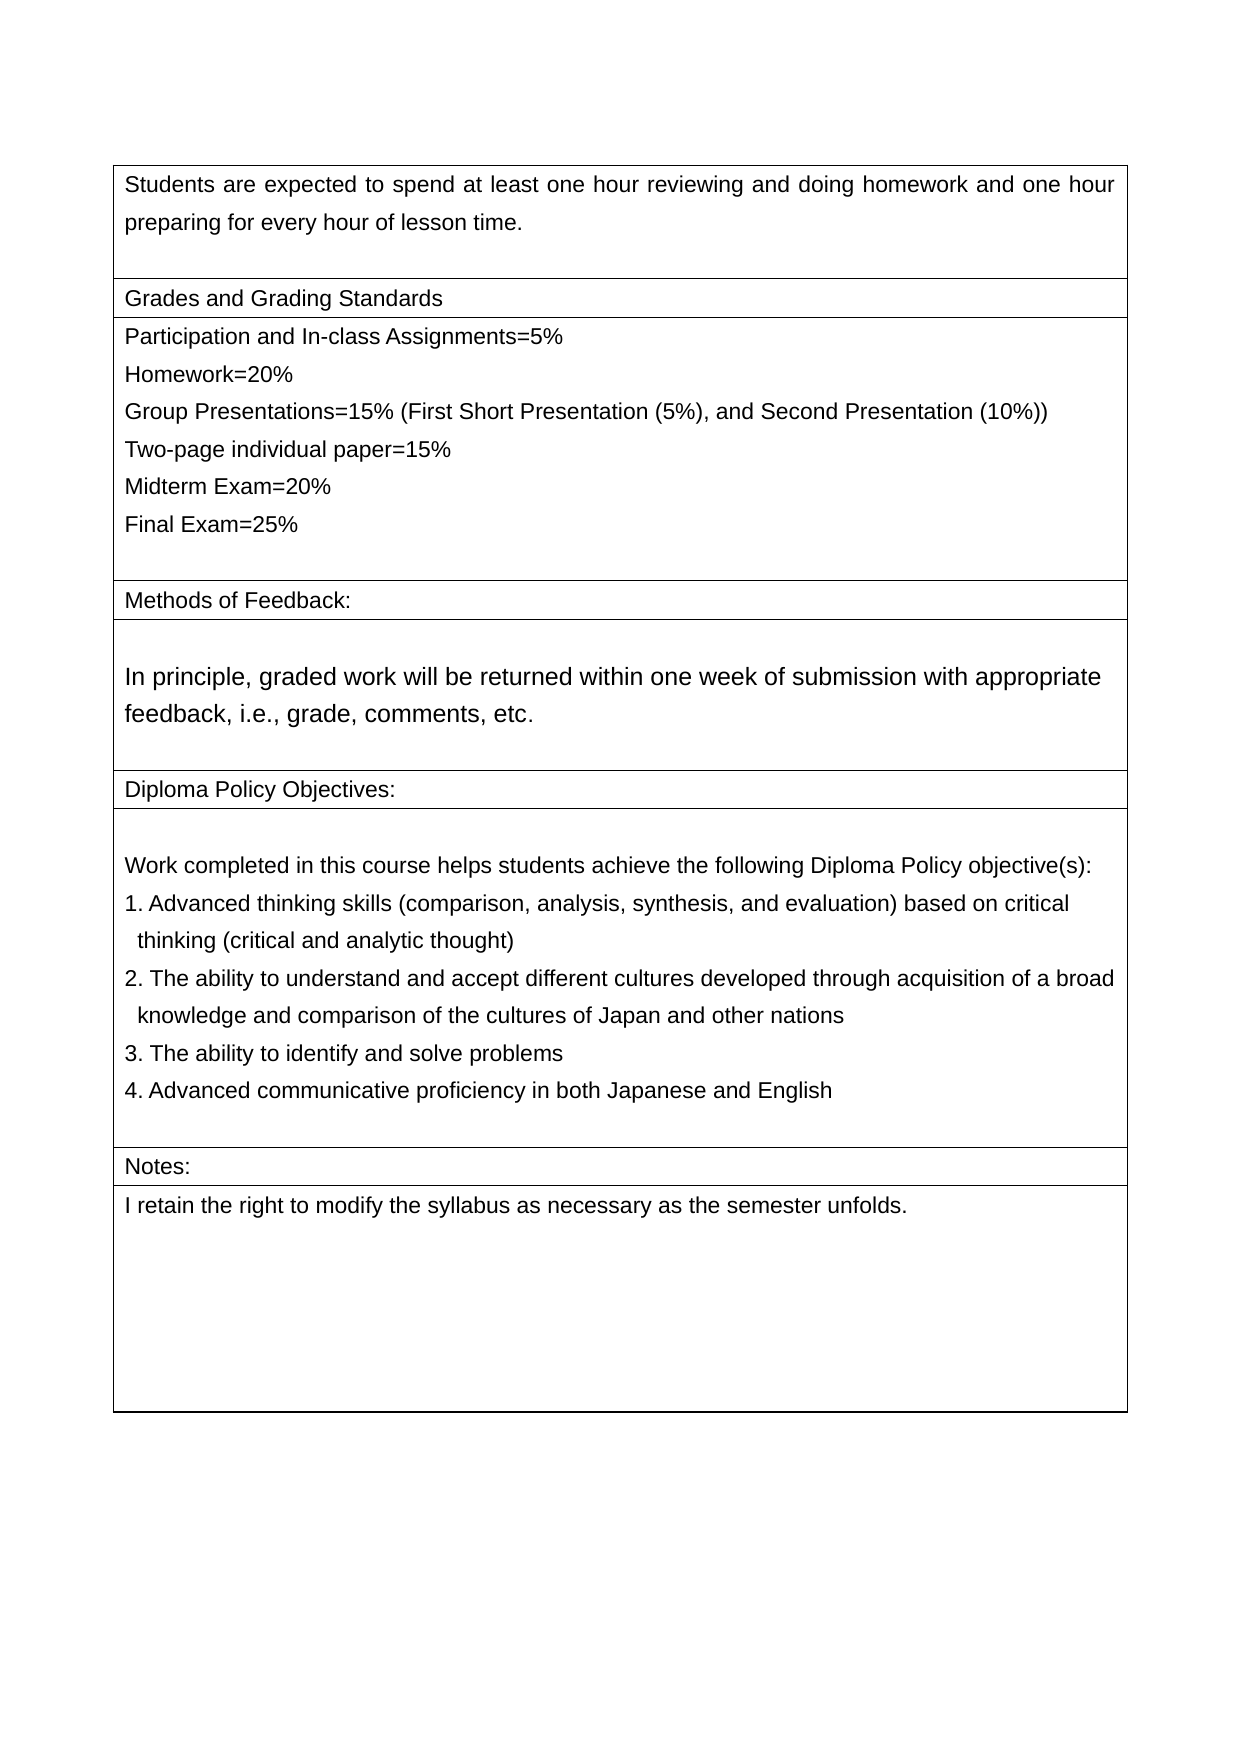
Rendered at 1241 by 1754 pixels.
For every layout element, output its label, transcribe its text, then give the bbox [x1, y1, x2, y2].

table_cell Grades and Grading Standards [114, 279, 1127, 317]
table_cell In principle, graded work will be returned within one week of submission with appropriate feedback, i.e., grade, comments, etc. [114, 620, 1127, 770]
table_cell Work completed in this course helps students achieve the following Diploma Policy objective(s): 1. Advanced thinking skills (comparison, analysis, synthesis, and evaluation) based on critical thinking (critical and analytic thought) 2. The ability to understand and accept different cultures developed through acquisition of a broad knowledge and comparison of the cultures of Japan and other nations 3. The ability to identify and solve problems 4. Advanced communicative proficiency in both Japanese and English [114, 809, 1127, 1147]
table_cell Participation and In-class Assignments=5% Homework=20% Group Presentations=15% (First Short Presentation (5%), and Second Presentation (10%)) Two-page individual paper=15% Midterm Exam=20% Final Exam=25% [114, 318, 1127, 580]
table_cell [114, 166, 1127, 278]
table_cell Methods of Feedback: [114, 581, 1127, 619]
table_cell Notes: [114, 1148, 1127, 1185]
table_cell I retain the right to modify the syllabus as necessary as the semester unfolds. [114, 1186, 1127, 1411]
table_cell Diploma Policy Objectives: [114, 771, 1127, 808]
